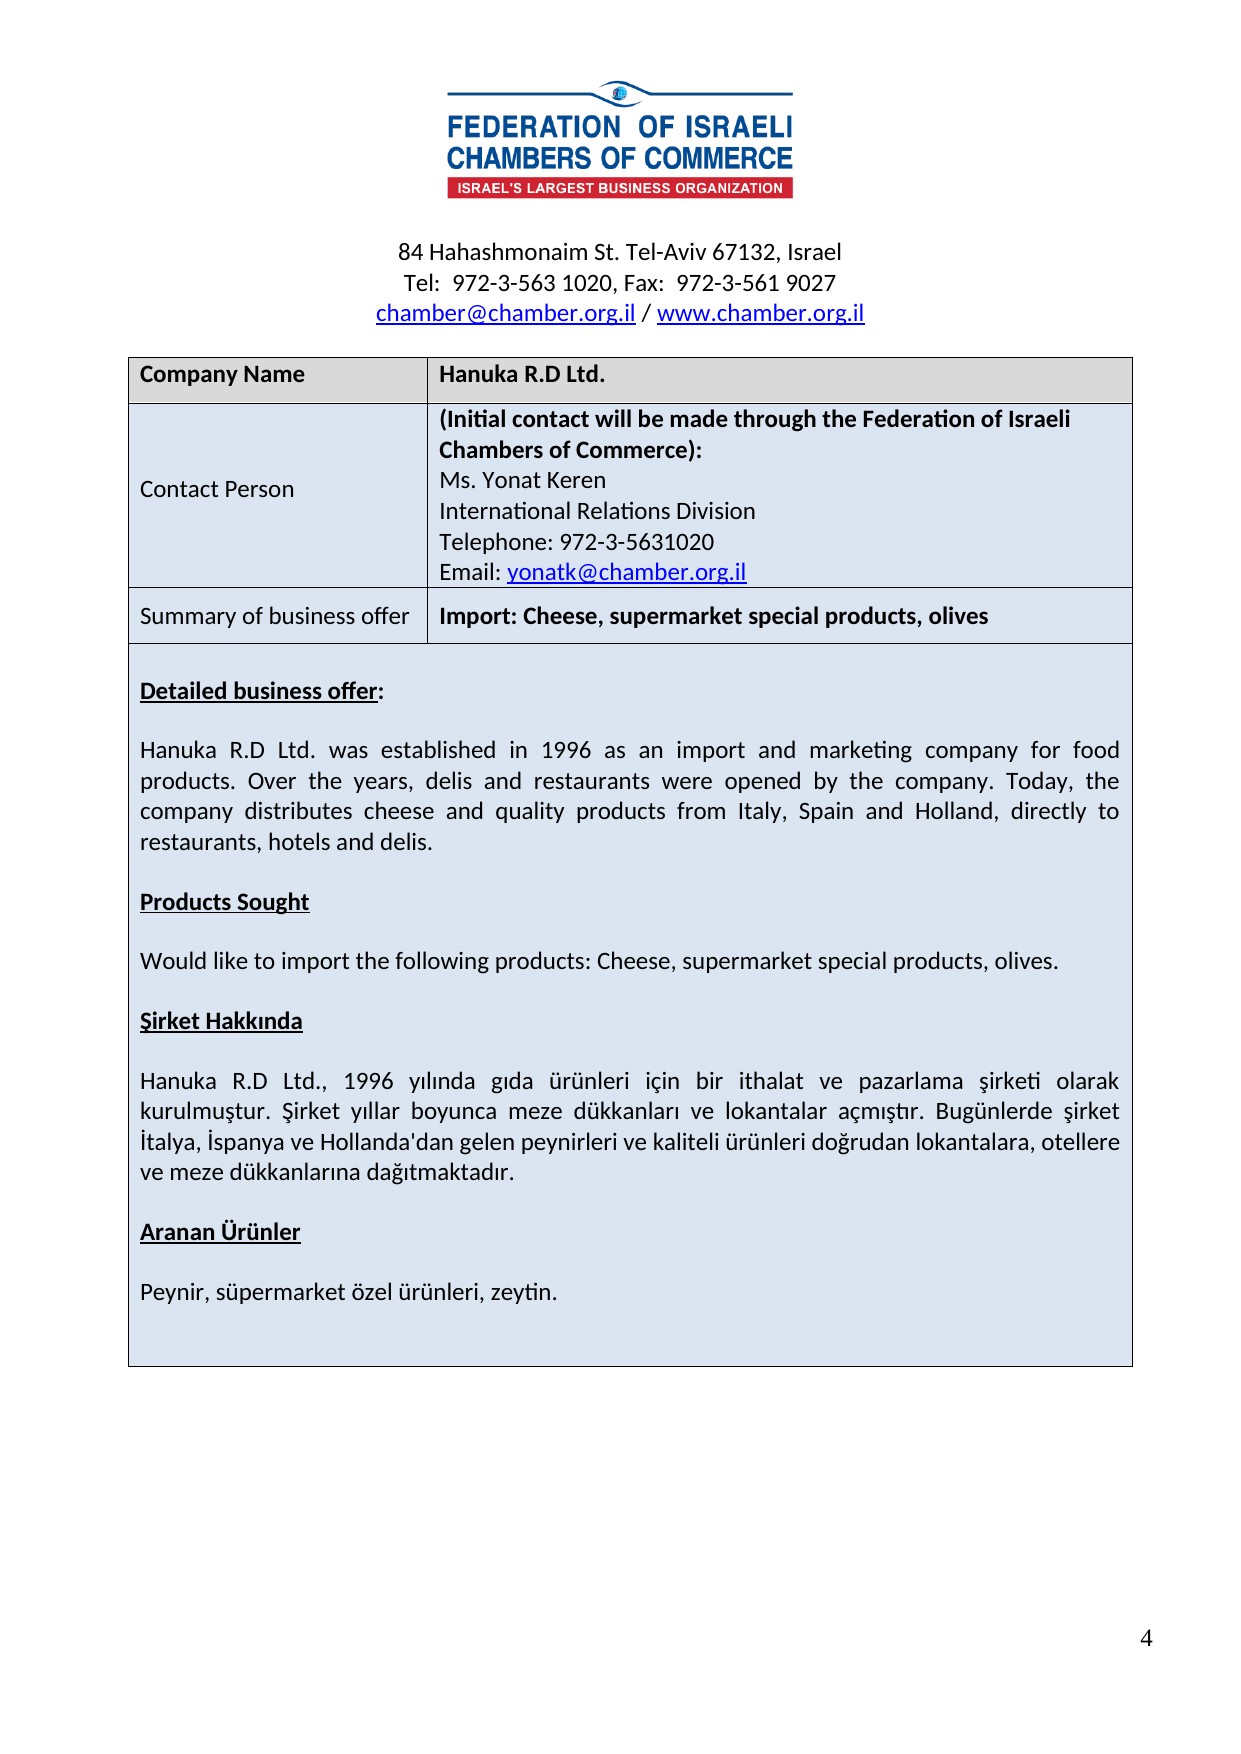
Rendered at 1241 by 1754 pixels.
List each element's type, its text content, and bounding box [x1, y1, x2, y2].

table_cell Import: Cheese, supermarket special products, olives [428, 588, 1132, 643]
table_cell Summary of business offer [129, 588, 427, 643]
table_header Hanuka R.D Ltd. [428, 358, 1132, 402]
table_header Company Name [129, 358, 427, 402]
table_cell (Initial contact will be made through the Federation of Israeli Chambers of Commerce): Ms. Yonat Keren International Relations Division Telephone: 972-3-5631020 Email: yonatk@chamber.org.il [428, 404, 1132, 587]
picture [439, 73, 801, 208]
table_cell Detailed business offer: Hanuka R.D Ltd. was established in 1996 as an import and marketing company for food products. Over the years, delis and restaurants were opened by the company. Today, the company distributes cheese and quality products from Italy, Spain and Holland, directly to restaurants, hotels and delis. Products Sought Would like to import the following products: Cheese, supermarket special products, olives. Şirket Hakkında Hanuka R.D Ltd., 1996 yılında gıda ürünleri için bir ithalat ve pazarlama şirketi olarak kurulmuştur. Şirket yıllar boyunca meze dükkanları ve lokantalar açmıştır. Bugünlerde şirket İtalya, İspanya ve Hollanda'dan gelen peynirleri ve kaliteli ürünleri doğrudan lokantalara, otellere ve meze dükkanlarına dağıtmaktadır. Aranan Ürünler Peynir, süpermarket özel ürünleri, zeytin. [129, 644, 1132, 1366]
table_cell Contact Person [129, 404, 427, 587]
